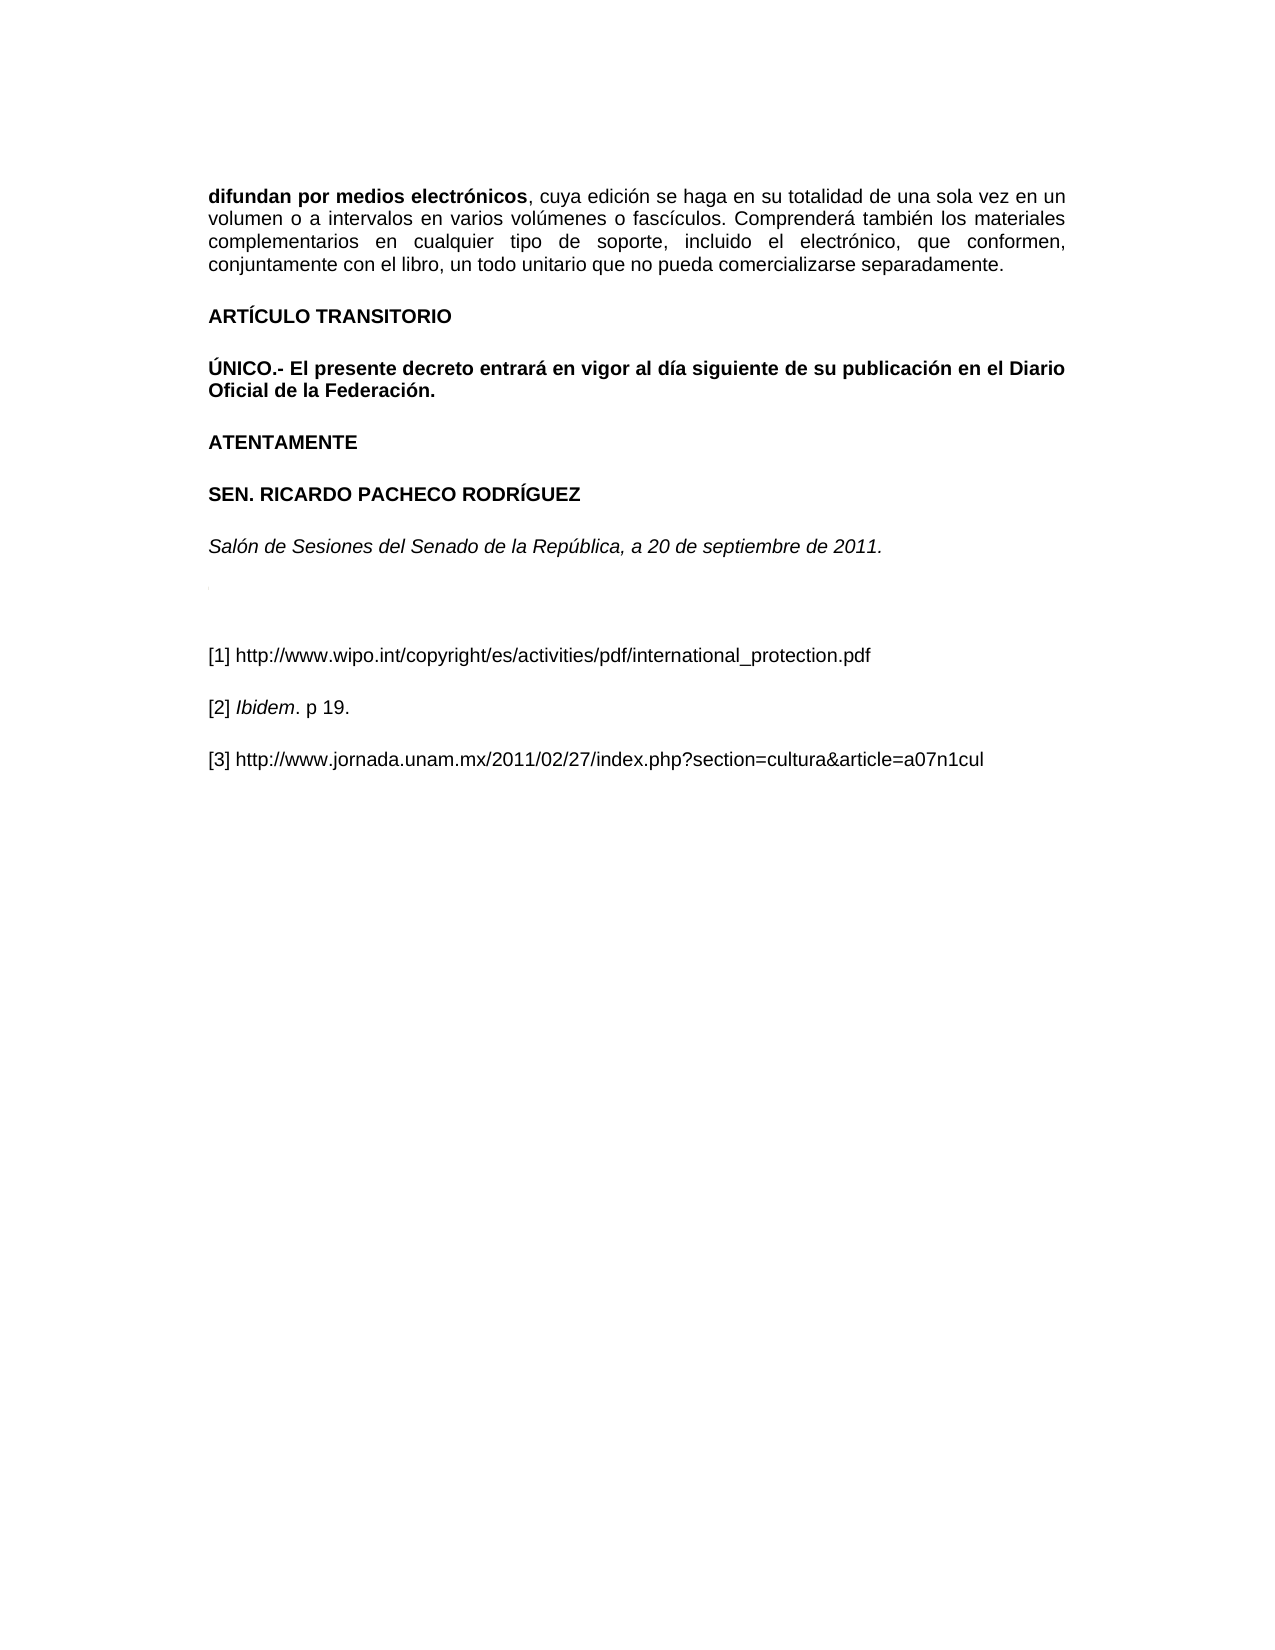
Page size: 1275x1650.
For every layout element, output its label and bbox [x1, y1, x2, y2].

table_cell [200, 148, 1075, 778]
